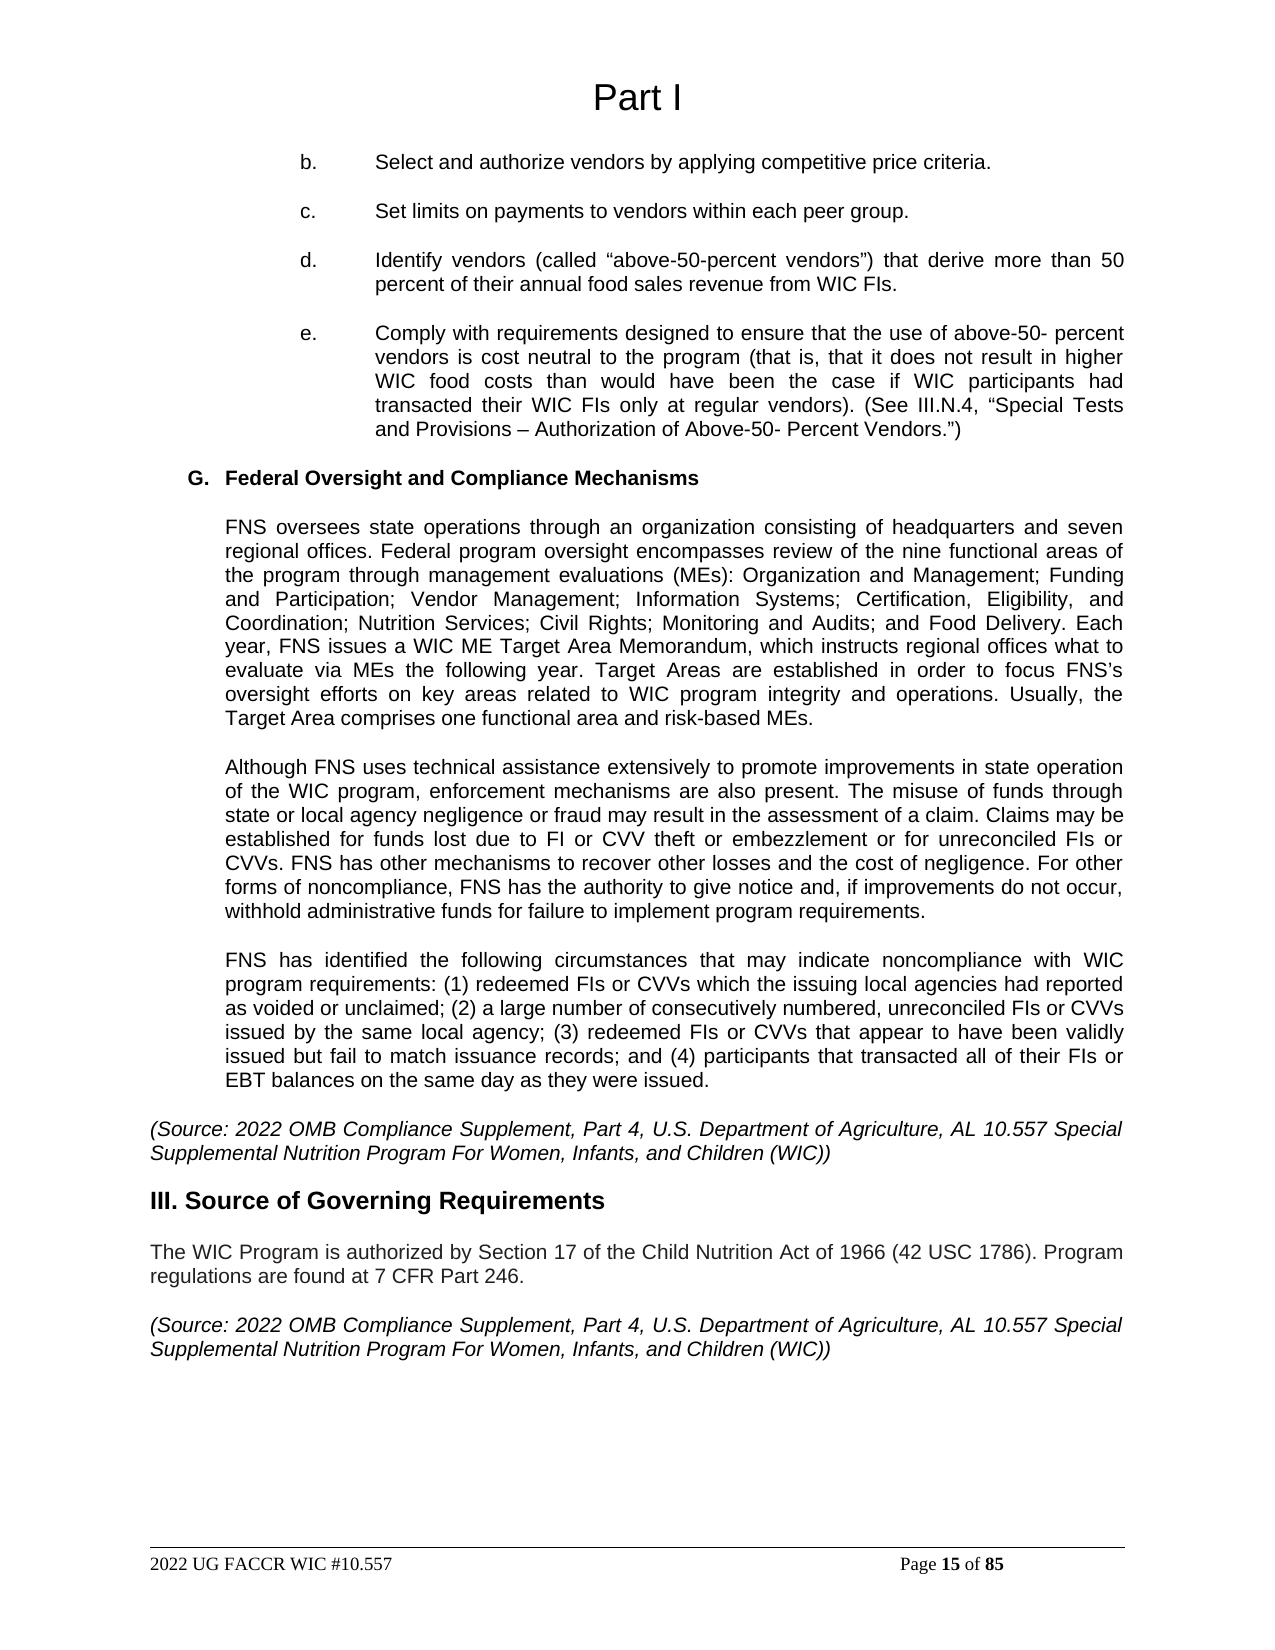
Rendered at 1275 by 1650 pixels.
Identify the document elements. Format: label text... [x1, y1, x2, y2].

list Set limits on payments to vendors within each peer group. [300, 199, 1125, 223]
text FNS oversees state operations through an organization consisting of headquarters and seven regional offices. Federal program oversight encompasses review of the nine functional areas of the program through management evaluations (MEs): Organization and Management; Funding and Participation; Vendor Management; Information Systems; Certification, Eligibility, and Coordination; Nutrition Services; Civil Rights; Monitoring and Audits; and Food Delivery. Each year, FNS issues a WIC ME Target Area Memorandum, which instructs regional offices what to evaluate via MEs the following year. Target Areas are established in order to focus FNS’s oversight efforts on key areas related to WIC program integrity and operations. Usually, the Target Area comprises one functional area and risk-based MEs. [225, 514, 1125, 730]
text e. Comply with requirements designed to ensure that the use of above-50- percent vendors is cost neutral to the program (that is, that it does not result in higher WIC food costs than would have been the case if WIC participants had transacted their WIC FIs only at regular vendors). (See III.N.4, “Special Tests and Provisions – Authorization of Above-50- Percent Vendors.”) [300, 321, 1125, 441]
list Identify vendors (called “above-50-percent vendors”) that derive more than 50 percent of their annual food sales revenue from WIC FIs. [300, 248, 1125, 296]
text The WIC Program is authorized by Section 17 of the Child Nutrition Act of 1966 (42 USC 1786). Program regulations are found at 7 CFR Part 246. [150, 1239, 1125, 1287]
text Although FNS uses technical assistance extensively to promote improvements in state operation of the WIC program, enforcement mechanisms are also present. The misuse of funds through state or local agency negligence or fraud may result in the assessment of a claim. Claims may be established for funds lost due to FI or CVV theft or embezzlement or for unreconciled FIs or CVVs. FNS has other mechanisms to recover other losses and the cost of negligence. For other forms of noncompliance, FNS has the authority to give notice and, if improvements do not occur, withhold administrative funds for failure to implement program requirements. [225, 755, 1125, 923]
text FNS has identified the following circumstances that may indicate noncompliance with WIC program requirements: (1) redeemed FIs or CVVs which the issuing local agencies had reported as voided or unclaimed; (2) a large number of consecutively numbered, unreconciled FIs or CVVs issued by the same local agency; (3) redeemed FIs or CVVs that appear to have been validly issued but fail to match issuance records; and (4) participants that transacted all of their FIs or EBT balances on the same day as they were issued. [225, 948, 1125, 1092]
list Federal Oversight and Compliance Mechanisms [187, 466, 1125, 489]
list Select and authorize vendors by applying competitive price criteria. [300, 150, 1125, 174]
subtitle III. Source of Governing Requirements [150, 1189, 1125, 1214]
